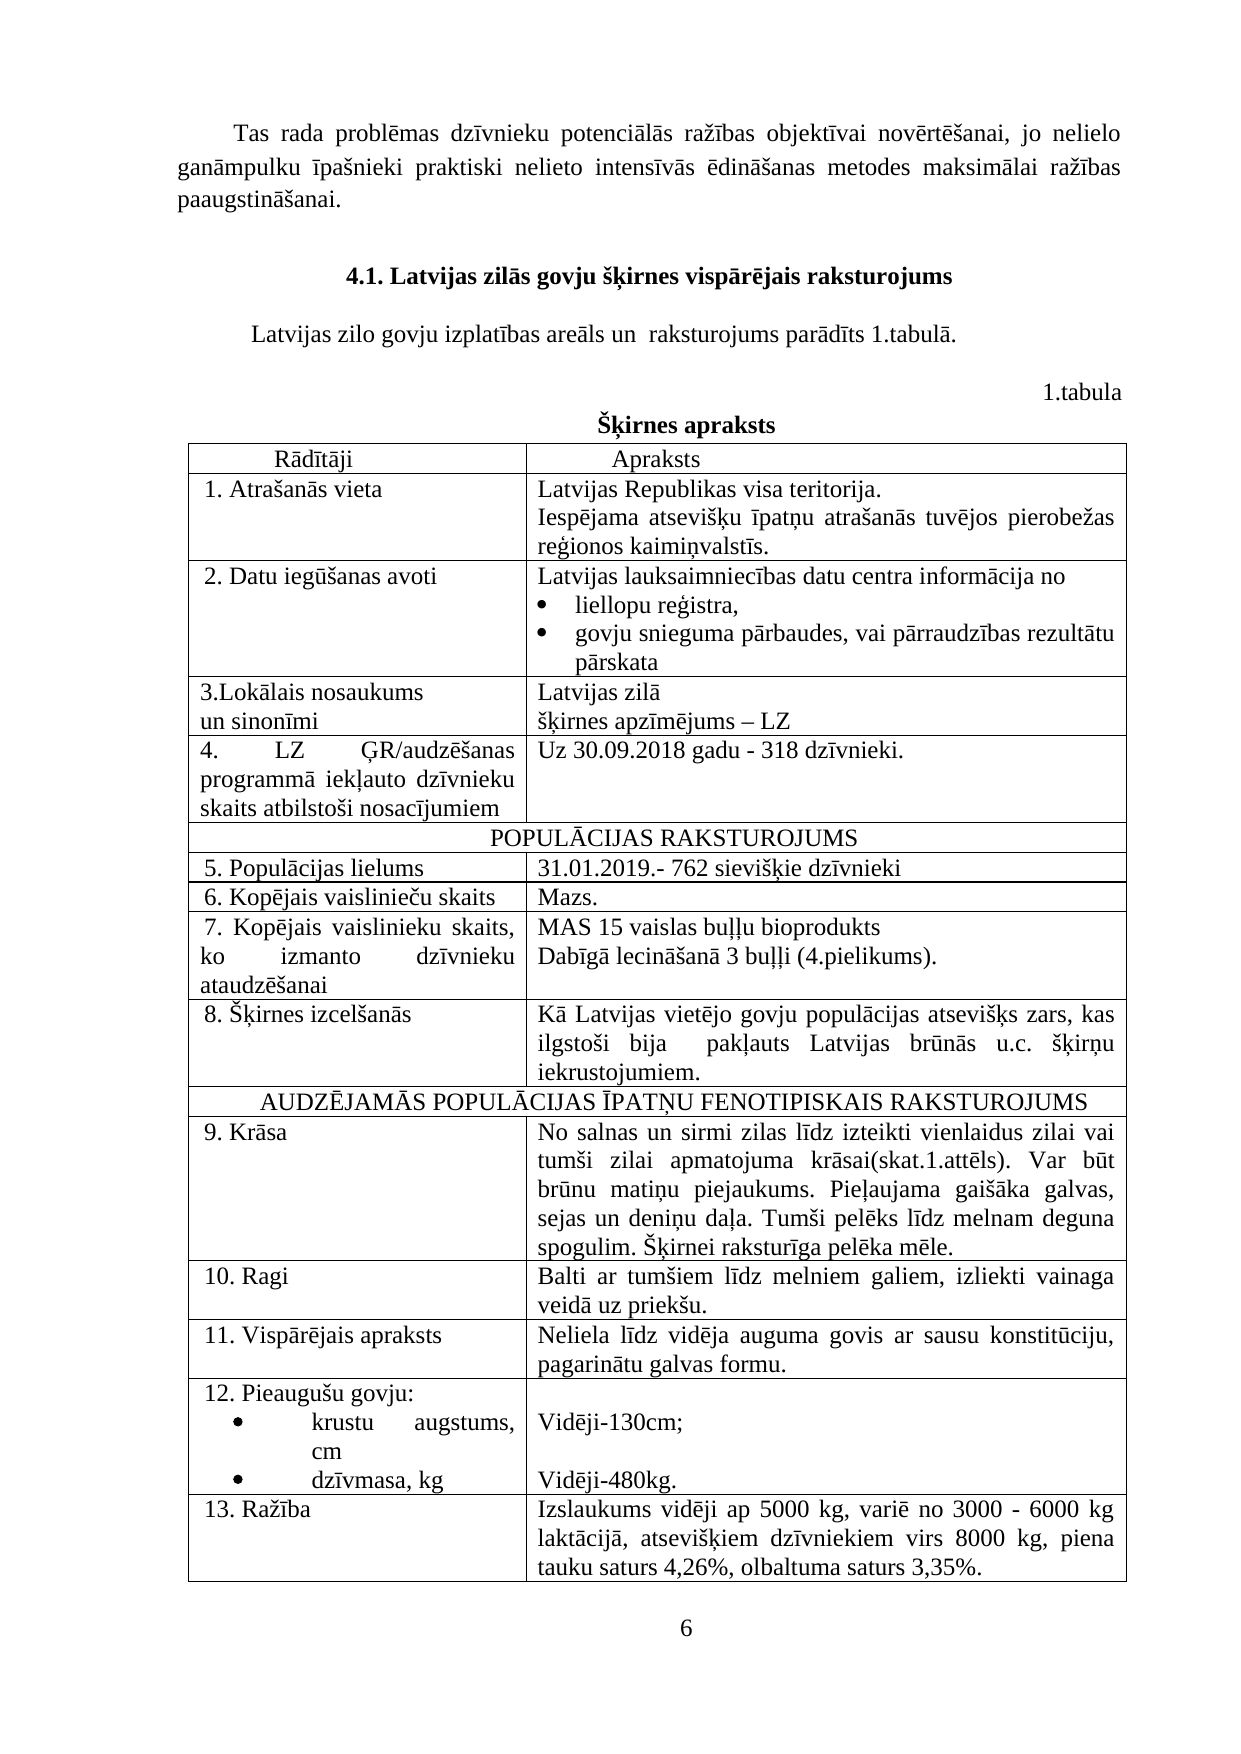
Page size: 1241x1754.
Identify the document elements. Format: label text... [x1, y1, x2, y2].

table_cell 9. Krāsa [189, 1117, 526, 1260]
table_cell Latvijas zilā šķirnes apzīmējums – LZ [527, 677, 1126, 734]
text Tas rada problēmas dzīvnieku potenciālās ražības objektīvai novērtēšanai, jo nelielo ganāmpulku īpašnieki praktiski nelieto intensīvās ēdināšanas metodes maksimālai ražības paaugstināšanai. [177, 118, 1122, 213]
table_cell Balti ar tumšiem līdz melniem galiem, izliekti vainaga veidā uz priekšu. [527, 1261, 1126, 1319]
table_cell 6. Kopējais vaislinieču skaits [189, 883, 526, 911]
table_cell 2. Datu iegūšanas avoti [189, 561, 526, 676]
table_cell Izslaukums vidēji ap 5000 kg, variē no 3000 - 6000 kg laktācijā, atsevišķiem dzīvniekiem virs 8000 kg, piena tauku saturs 4,26%, olbaltuma saturs 3,35%. [527, 1495, 1126, 1581]
table_cell 3.Lokālais nosaukums un sinonīmi [189, 677, 526, 734]
table_cell 11. Vispārējais apraksts [189, 1320, 526, 1377]
table_cell 1. Atrašanās vieta [189, 474, 526, 560]
text Latvijas zilo govju izplatības areāls un raksturojums parādīts 1.tabulā. [177, 319, 1122, 347]
text 1.tabula [177, 377, 1122, 406]
table_cell AUDZĒJAMĀS POPULĀCIJAS ĪPATŅU FENOTIPISKAIS RAKSTUROJUMS [189, 1087, 1126, 1116]
table_cell Latvijas Republikas visa teritorija. Iespējama atsevišķu īpatņu atrašanās tuvējos pierobežas reģionos kaimiņvalstīs. [527, 474, 1126, 560]
table_cell Neliela līdz vidēja auguma govis ar sausu konstitūciju, pagarinātu galvas formu. [527, 1320, 1126, 1377]
table_cell Mazs. [527, 883, 1126, 911]
table_cell 12. Pieaugušu govju: krustu augstums, cm dzīvmasa, kg [189, 1379, 526, 1493]
table_cell POPULĀCIJAS RAKSTUROJUMS [189, 823, 1126, 852]
table_cell Kā Latvijas vietējo govju populācijas atsevišķs zars, kas ilgstoši bija pakļauts Latvijas brūnās u.c. šķirņu iekrustojumiem. [527, 1000, 1126, 1086]
subtitle 4.1. Latvijas zilās govju šķirnes vispārējais raksturojums [177, 261, 1122, 289]
text Šķirnes apraksts [177, 410, 1122, 438]
table_header Apraksts [527, 444, 1126, 473]
table_cell 31.01.2019.- 762 sievišķie dzīvnieki [527, 853, 1126, 881]
table_cell 7. Kopējais vaislinieku skaits, ko izmanto dzīvnieku ataudzēšanai [189, 912, 526, 998]
table_cell No salnas un sirmi zilas līdz izteikti vienlaidus zilai vai tumši zilai apmatojuma krāsai(skat.1.attēls). Var būt brūnu matiņu piejaukums. Pieļaujama gaišāka galvas, sejas un deniņu daļa. Tumši pelēks līdz melnam deguna spogulim. Šķirnei raksturīga pelēka mēle. [527, 1117, 1126, 1260]
table_cell MAS 15 vaislas buļļu bioprodukts Dabīgā lecināšanā 3 buļļi (4.pielikums). [527, 912, 1126, 998]
table_cell 4. LZ ĢR/audzēšanas programmā iekļauto dzīvnieku skaits atbilstoši nosacījumiem [189, 736, 526, 822]
table_cell 5. Populācijas lielums [189, 853, 526, 881]
table_cell Uz 30.09.2018 gadu - 318 dzīvnieki. [527, 736, 1126, 822]
table_header Rādītāji [189, 444, 526, 473]
table_cell 8. Šķirnes izcelšanās [189, 1000, 526, 1086]
table_cell 10. Ragi [189, 1261, 526, 1319]
table_cell 13. Ražība [189, 1495, 526, 1581]
table_cell Vidēji-130cm; Vidēji-480kg. [527, 1379, 1126, 1493]
table_cell Latvijas lauksaimniecības datu centra informācija no liellopu reģistra, govju snieguma pārbaudes, vai pārraudzības rezultātu pārskata [527, 561, 1126, 676]
